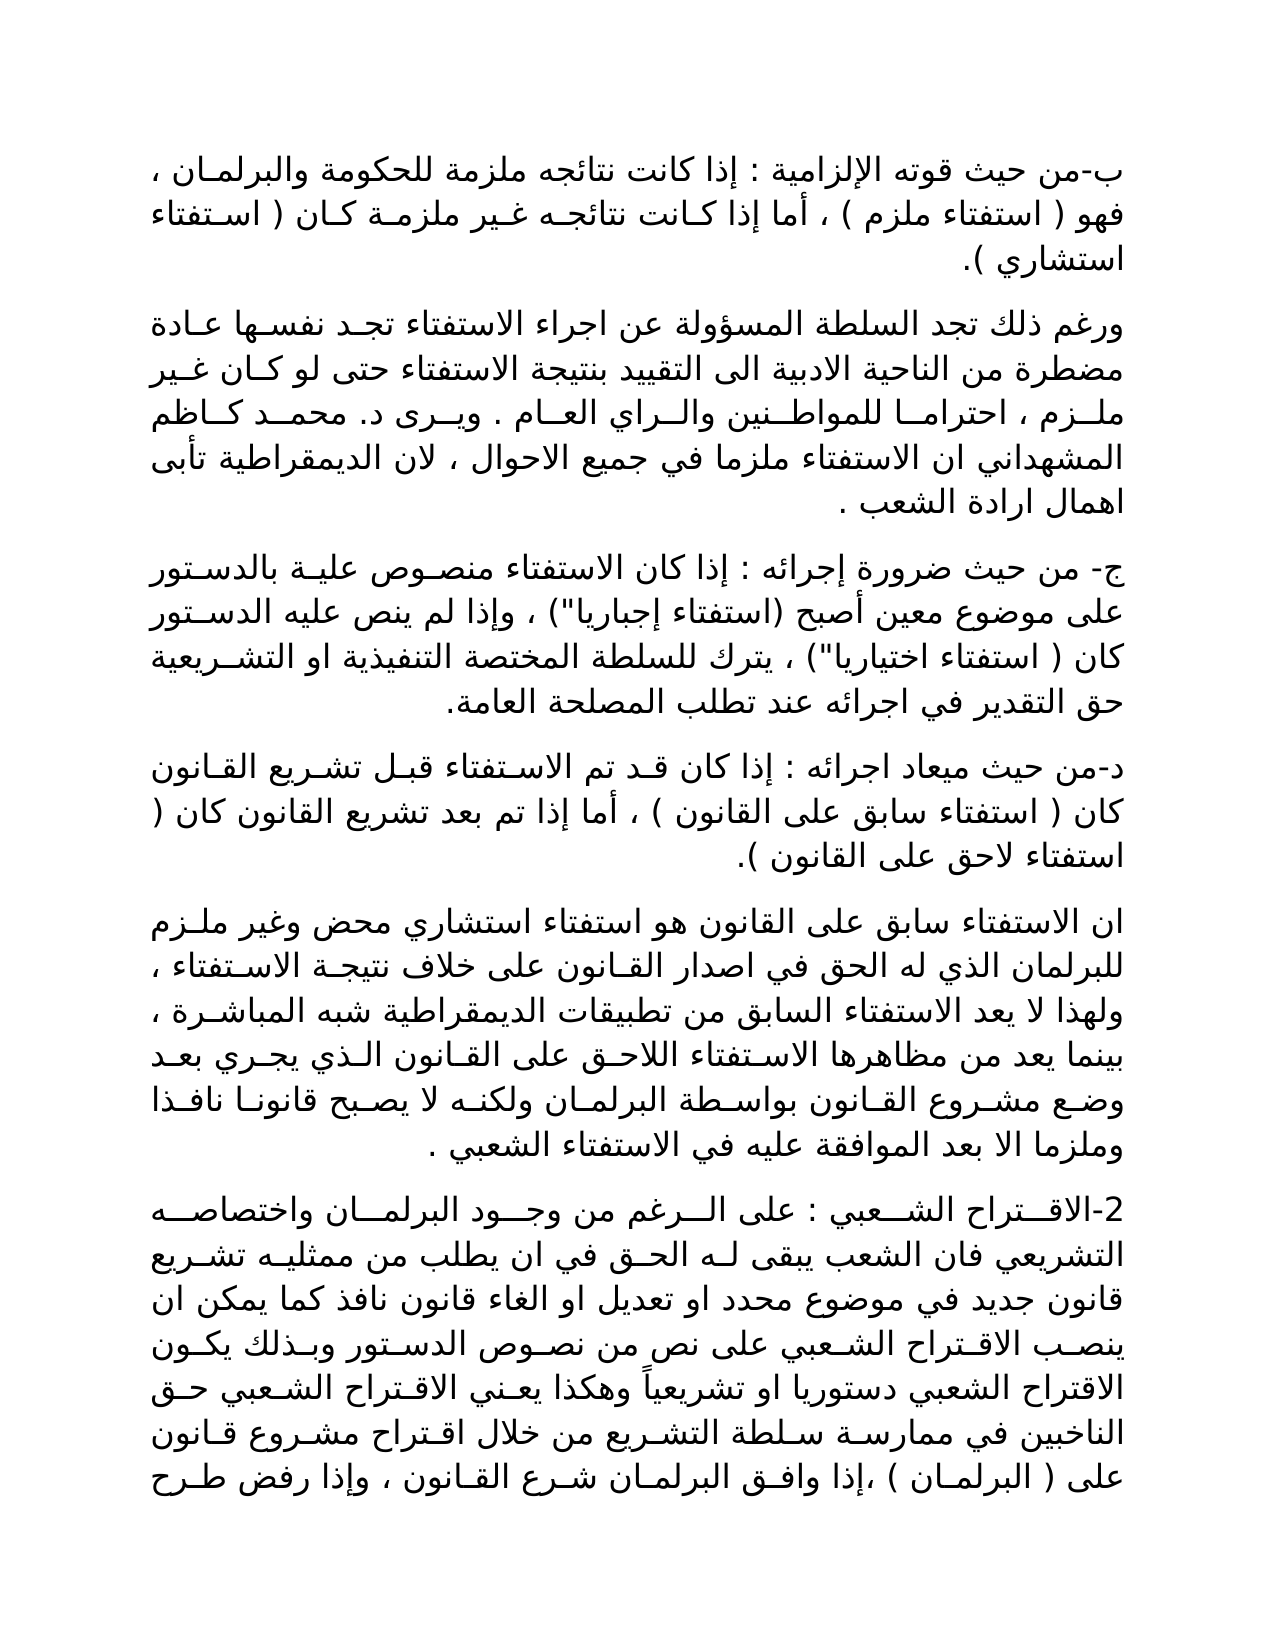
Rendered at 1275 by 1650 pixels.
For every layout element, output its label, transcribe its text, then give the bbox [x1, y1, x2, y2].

text ان الاستفتاء سابق على القانون هو استفتاء استشاري محض وغير ملزم للبرلمان الذي له الحق في اصدار القانون على خلاف نتيجة الاستفتاء ، ولهذا لا يعد الاستفتاء السابق من تطبيقات الديمقراطية شبه المباشرة ، بينما يعد من مظاهرها الاستفتاء اللاحق على القانون الذي يجري بعد وضع مشروع القانون بواسطة البرلمان ولكنه لا يصبح قانونا نافذا وملزما الا بعد الموافقة عليه في الاستفتاء الشعبي . [150, 902, 1125, 1164]
text ورغم ذلك تجد السلطة المسؤولة عن اجراء الاستفتاء تجد نفسها عادة مضطرة من الناحية الادبية الى التقييد بنتيجة الاستفتاء حتى لو كان غير ملزم ، احتراما للمواطنين والراي العام . ويرى د. محمد كاظم المشهداني ان الاستفتاء ملزما في جميع الاحوال ، لان الديمقراطية تأبى اهمال ارادة الشعب . [150, 304, 1125, 522]
text د-من حيث ميعاد اجرائه : إذا كان قد تم الاستفتاء قبل تشريع القانون كان ( استفتاء سابق على القانون ) ، أما إذا تم بعد تشريع القانون كان ( استفتاء لاحق على القانون ). [150, 747, 1125, 876]
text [150, 1190, 1125, 1497]
text ب-من حيث قوته الإلزامية : إذا كانت نتائجه ملزمة للحكومة والبرلمان ، فهو ( استفتاء ملزم ) ، أما إذا كانت نتائجه غير ملزمة كان ( استفتاء استشاري ). [150, 150, 1125, 278]
text ج- من حيث ضرورة إجرائه : إذا كان الاستفتاء منصوص علية بالدستور على موضوع معين أصبح (استفتاء إجباريا") ، وإذا لم ينص عليه الدستور كان ( استفتاء اختياريا") ، يترك للسلطة المختصة التنفيذية او التشريعية حق التقدير في اجرائه عند تطلب المصلحة العامة. [150, 548, 1125, 721]
